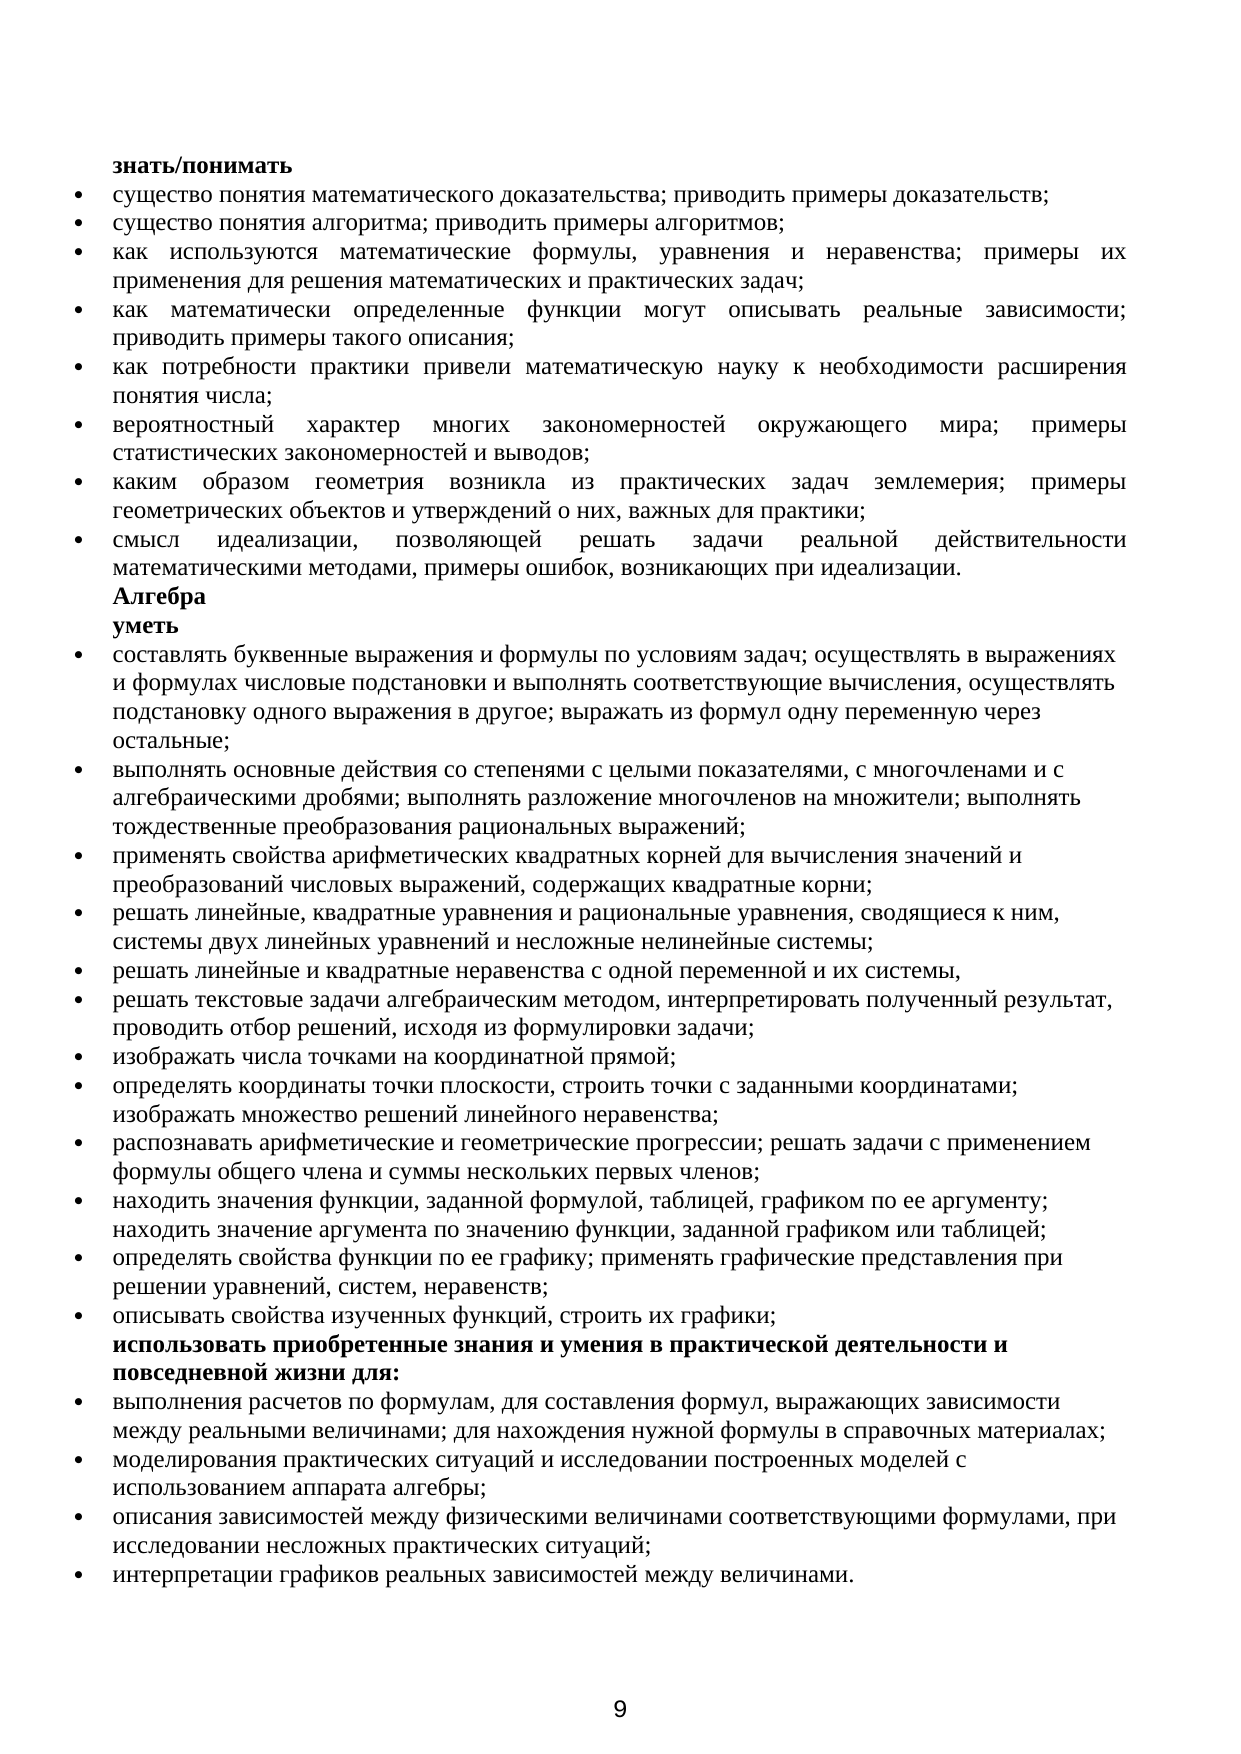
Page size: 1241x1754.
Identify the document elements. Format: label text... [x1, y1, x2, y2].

text знать/понимать [112, 150, 1128, 179]
list определять координаты точки плоскости, строить точки с заданными координатами; изображать множество решений линейного неравенства; [75, 1070, 1128, 1127]
list каким образом геометрия возникла из практических задач землемерия; примеры геометрических объектов и утверждений о них, важных для практики; [75, 466, 1128, 524]
list решать линейные и квадратные неравенства с одной переменной и их системы, [75, 955, 1128, 984]
list составлять буквенные выражения и формулы по условиям задач; осуществлять в выражениях и формулах числовые подстановки и выполнять соответствующие вычисления, осуществлять подстановку одного выражения в другое; выражать из формул одну переменную через остальные; [75, 639, 1128, 754]
list решать текстовые задачи алгебраическим методом, интерпретировать полученный результат, проводить отбор решений, исходя из формулировки задачи; [75, 984, 1128, 1041]
list как потребности практики привели математическую науку к необходимости расширения понятия числа; [75, 351, 1128, 409]
list находить значения функции, заданной формулой, таблицей, графиком по ее аргументу; находить значение аргумента по значению функции, заданной графиком или таблицей; [75, 1185, 1128, 1242]
list моделирования практических ситуаций и исследовании построенных моделей с использованием аппарата алгебры; [75, 1444, 1128, 1501]
text Алгебра [112, 581, 1128, 610]
list определять свойства функции по ее графику; применять графические представления при решении уравнений, систем, неравенств; [75, 1242, 1128, 1300]
list вероятностный характер многих закономерностей окружающего мира; примеры статистических закономерностей и выводов; [75, 409, 1128, 466]
list выполнения расчетов по формулам, для составления формул, выражающих зависимости между реальными величинами; для нахождения нужной формулы в справочных материалах; [75, 1386, 1128, 1444]
list применять свойства арифметических квадратных корней для вычисления значений и преобразований числовых выражений, содержащих квадратные корни; [75, 840, 1128, 897]
list интерпретации графиков реальных зависимостей между величинами. [75, 1559, 1128, 1587]
list смысл идеализации, позволяющей решать задачи реальной действительности математическими методами, примеры ошибок, возникающих при идеализации. [75, 524, 1128, 581]
text использовать приобретенные знания и умения в практической деятельности и повседневной жизни для: [112, 1329, 1128, 1386]
list как математически определенные функции могут описывать реальные зависимости; приводить примеры такого описания; [75, 294, 1128, 351]
list описывать свойства изученных функций, строить их графики; [75, 1300, 1128, 1329]
list выполнять основные действия со степенями с целыми показателями, с многочленами и с алгебраическими дробями; выполнять разложение многочленов на множители; выполнять тождественные преобразования рациональных выражений; [75, 754, 1128, 840]
list изображать числа точками на координатной прямой; [75, 1041, 1128, 1070]
text уметь [112, 610, 1128, 639]
list решать линейные, квадратные уравнения и рациональные уравнения, сводящиеся к ним, системы двух линейных уравнений и несложные нелинейные системы; [75, 897, 1128, 955]
list как используются математические формулы, уравнения и неравенства; примеры их применения для решения математических и практических задач; [75, 236, 1128, 294]
list существо понятия математического доказательства; приводить примеры доказательств; [75, 179, 1128, 207]
list описания зависимостей между физическими величинами соответствующими формулами, при исследовании несложных практических ситуаций; [75, 1501, 1128, 1559]
list распознавать арифметические и геометрические прогрессии; решать задачи с применением формулы общего члена и суммы нескольких первых членов; [75, 1127, 1128, 1185]
list существо понятия алгоритма; приводить примеры алгоритмов; [75, 207, 1128, 236]
